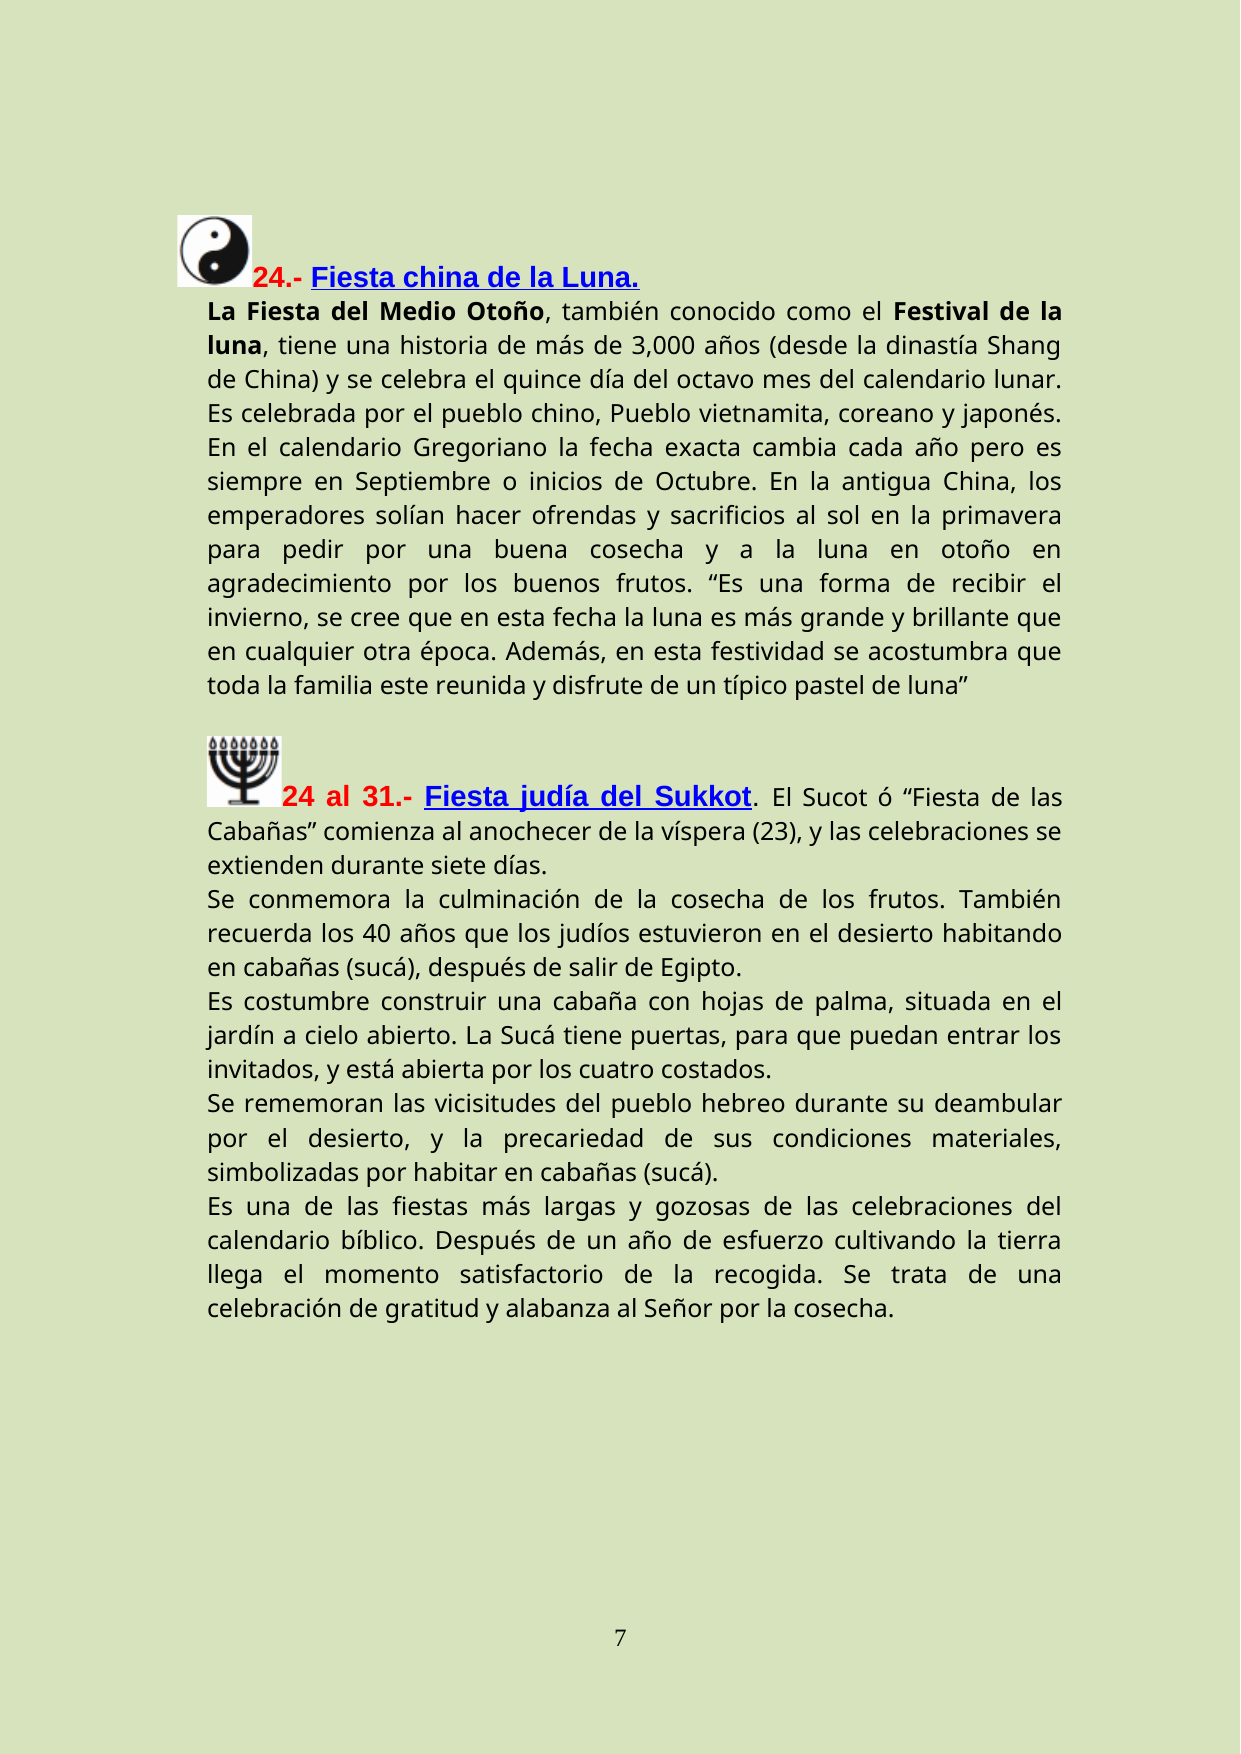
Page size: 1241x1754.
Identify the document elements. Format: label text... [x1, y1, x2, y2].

picture [206, 736, 282, 807]
text Se conmemora la culminación de la cosecha de los frutos. También recuerda los 40 años que los judíos estuvieron en el desierto habitando en cabañas (sucá), después de salir de Egipto. [207, 882, 1063, 984]
picture [177, 215, 253, 287]
text Se rememoran las vicisitudes del pueblo hebreo durante su deambular por el desierto, y la precariedad de sus condiciones materiales, simbolizadas por habitar en cabañas (sucá). [207, 1086, 1063, 1188]
text Es una de las fiestas más largas y gozosas de las celebraciones del calendario bíblico. Después de un año de esfuerzo cultivando la tierra llega el momento satisfactorio de la recogida. Se trata de una celebración de gratitud y alabanza al Señor por la cosecha. [207, 1188, 1063, 1324]
text Es costumbre construir una cabaña con hojas de palma, situada en el jardín a cielo abierto. La Sucá tiene puertas, para que puedan entrar los invitados, y está abierta por los cuatro costados. [207, 984, 1063, 1086]
text 24.- Fiesta china de la Luna. [177, 215, 1063, 293]
text La Fiesta del Medio Otoño, también conocido como el Festival de la luna, tiene una historia de más de 3,000 años (desde la dinastía Shang de China) y se celebra el quince día del octavo mes del calendario lunar. Es celebrada por el pueblo chino, Pueblo vietnamita, coreano y japonés. En el calendario Gregoriano la fecha exacta cambia cada año pero es siempre en Septiembre o inicios de Octubre. En la antigua China, los emperadores solían hacer ofrendas y sacrificios al sol en la primavera para pedir por una buena cosecha y a la luna en otoño en agradecimiento por los buenos frutos. “Es una forma de recibir el invierno, se cree que en esta fecha la luna es más grande y brillante que en cualquier otra época. Además, en esta festividad se acostumbra que toda la familia este reunida y disfrute de un típico pastel de luna” [207, 293, 1063, 702]
text 24 al 31.- Fiesta judía del Sukkot. El Sucot ó “Fiesta de las Cabañas” comienza al anochecer de la víspera (23), y las celebraciones se extienden durante siete días. [207, 736, 1063, 882]
